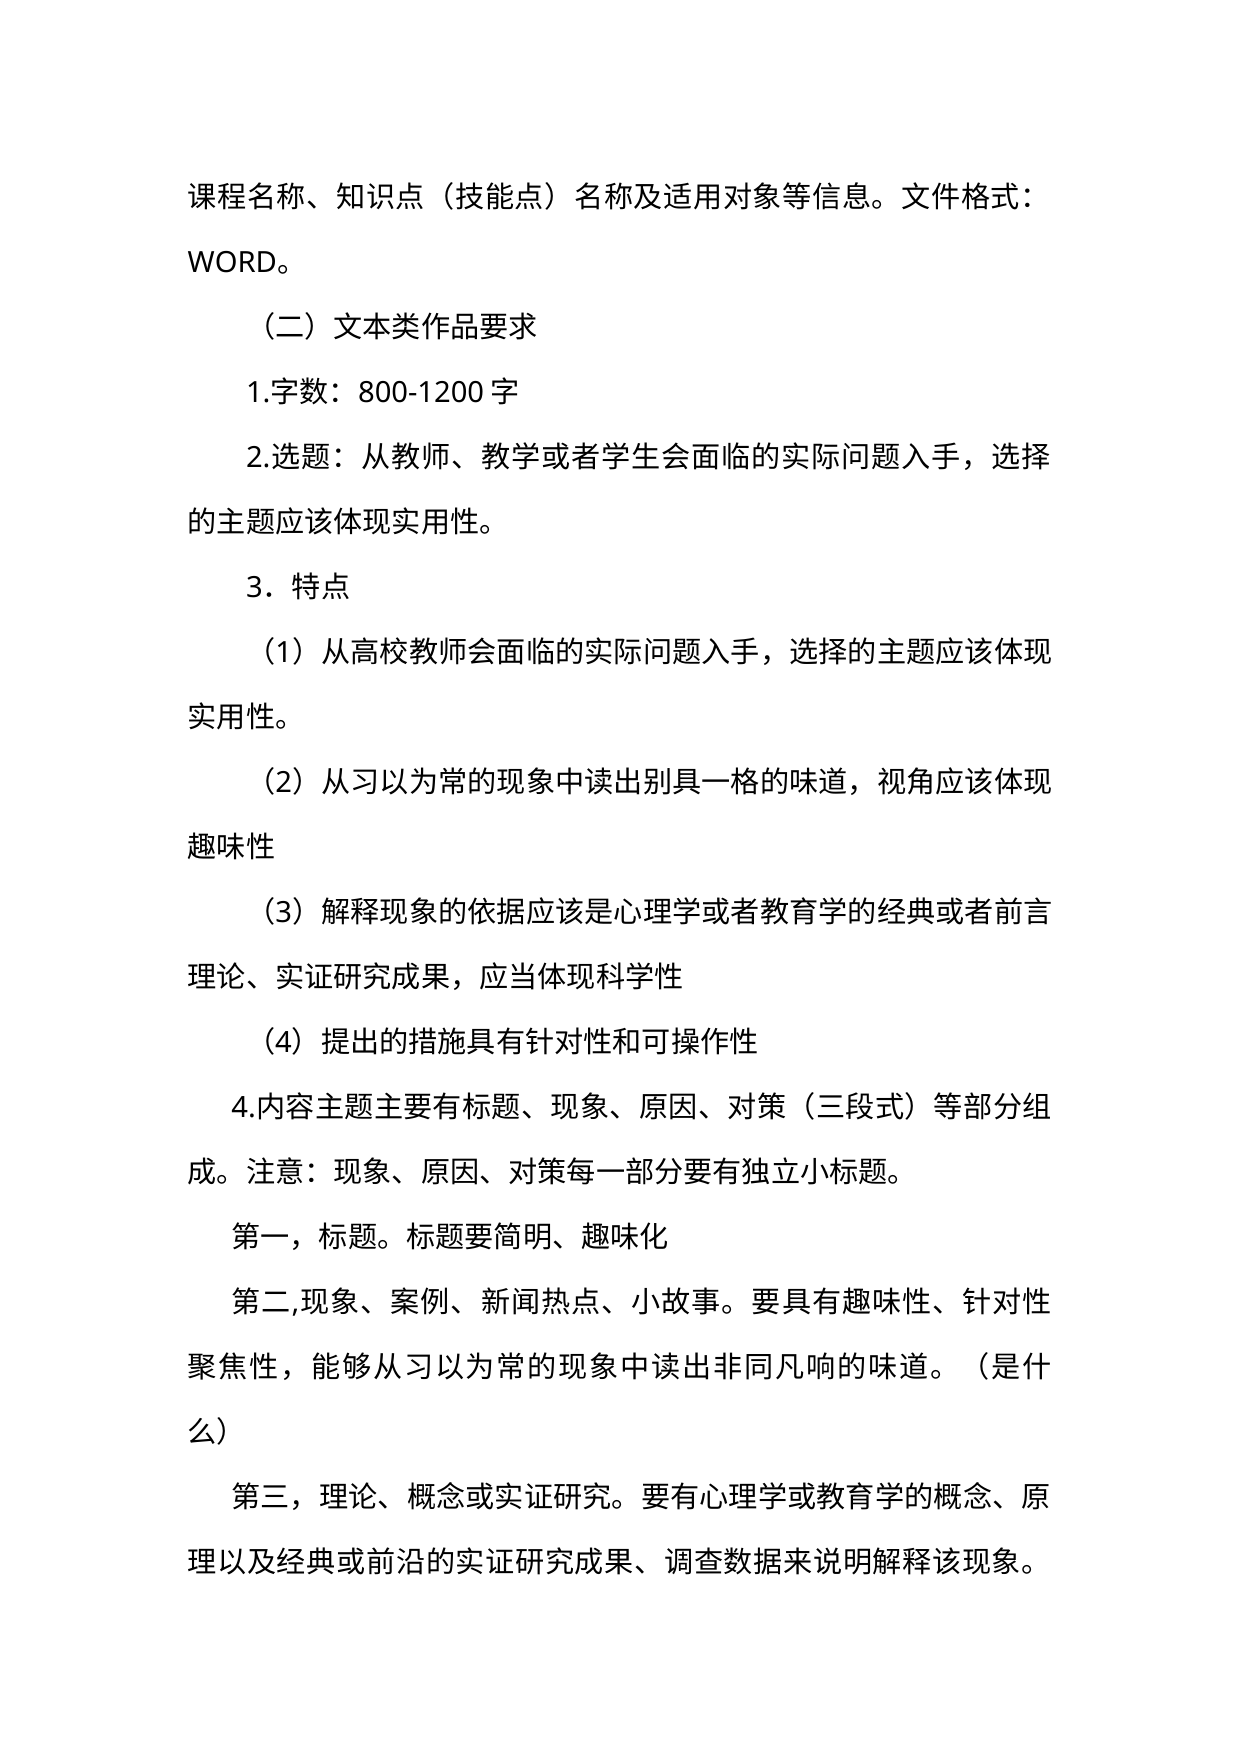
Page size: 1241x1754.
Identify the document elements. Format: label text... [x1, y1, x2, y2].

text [187, 1462, 1053, 1592]
text （4）提出的措施具有针对性和可操作性 [187, 1007, 1053, 1072]
text 第一，标题。标题要简明、趣味化 [187, 1202, 1053, 1267]
text 4.内容主题主要有标题、现象、原因、对策（三段式）等部分组成。注意：现象、原因、对策每一部分要有独立小标题。 [187, 1072, 1053, 1202]
text （1）从高校教师会面临的实际问题入手，选择的主题应该体现实用性。 [187, 617, 1053, 747]
text （二）文本类作品要求 [187, 292, 1053, 357]
text （3）解释现象的依据应该是心理学或者教育学的经典或者前言理论、实证研究成果，应当体现科学性 [187, 877, 1053, 1007]
text 1.字数：800-1200字 [187, 357, 1053, 422]
text 第二,现象、案例、新闻热点、小故事。要具有趣味性、针对性、聚焦性，能够从习以为常的现象中读出非同凡响的味道。（是什么） [187, 1267, 1053, 1462]
text 2.选题：从教师、教学或者学生会面临的实际问题入手，选择的主题应该体现实用性。 [187, 422, 1053, 552]
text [187, 162, 1053, 292]
text （2）从习以为常的现象中读出别具一格的味道，视角应该体现趣味性 [187, 747, 1053, 877]
text 3．特点 [187, 552, 1053, 617]
